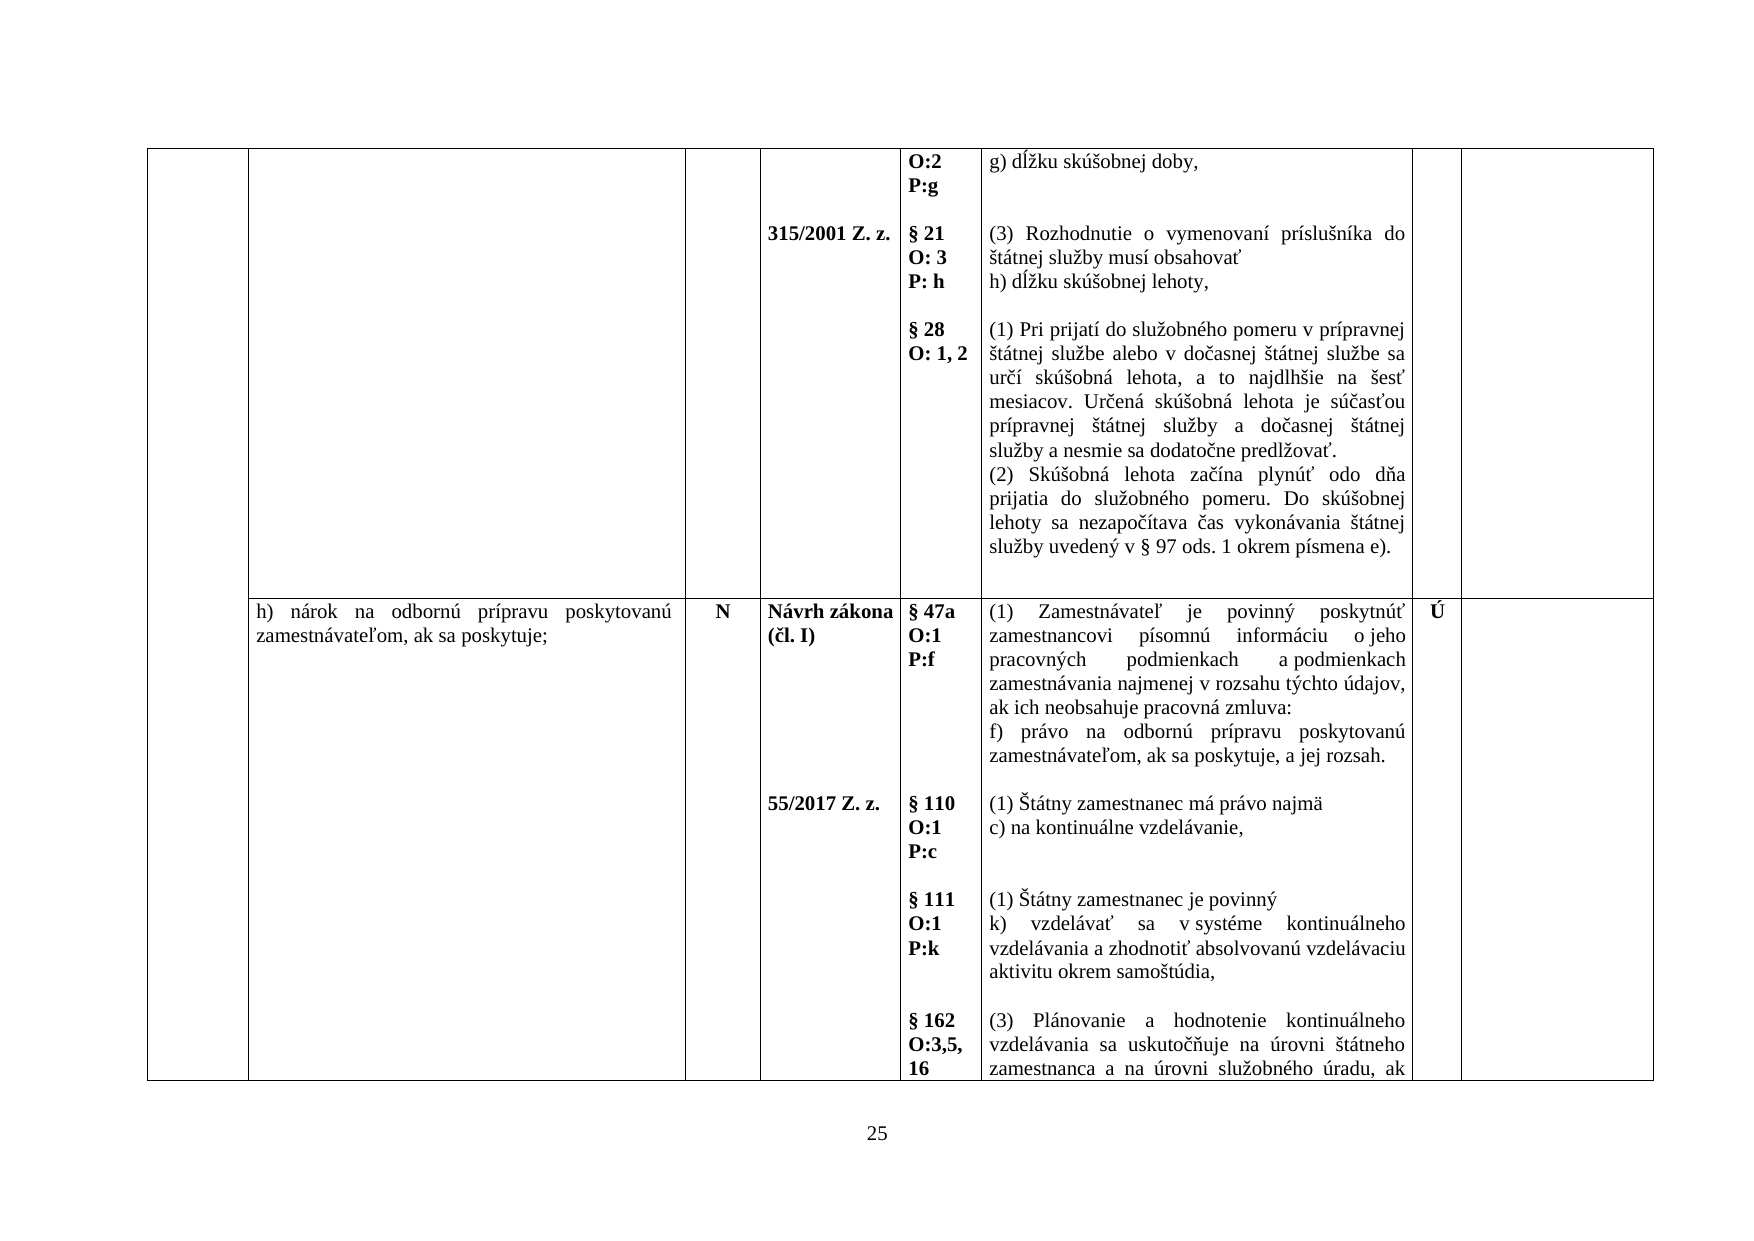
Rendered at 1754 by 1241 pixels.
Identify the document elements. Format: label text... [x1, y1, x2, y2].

table_cell Ú [1413, 599, 1461, 1080]
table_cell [249, 149, 685, 597]
table_cell N [686, 149, 760, 597]
table_cell Ú [1413, 149, 1461, 597]
table_cell [1462, 599, 1653, 1080]
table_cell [249, 599, 685, 1080]
table_cell N [686, 599, 760, 1080]
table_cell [901, 599, 981, 1080]
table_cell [982, 599, 1412, 1080]
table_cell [761, 599, 900, 1080]
table_cell [1462, 149, 1653, 597]
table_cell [761, 149, 900, 597]
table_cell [982, 149, 1412, 597]
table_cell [901, 149, 981, 597]
